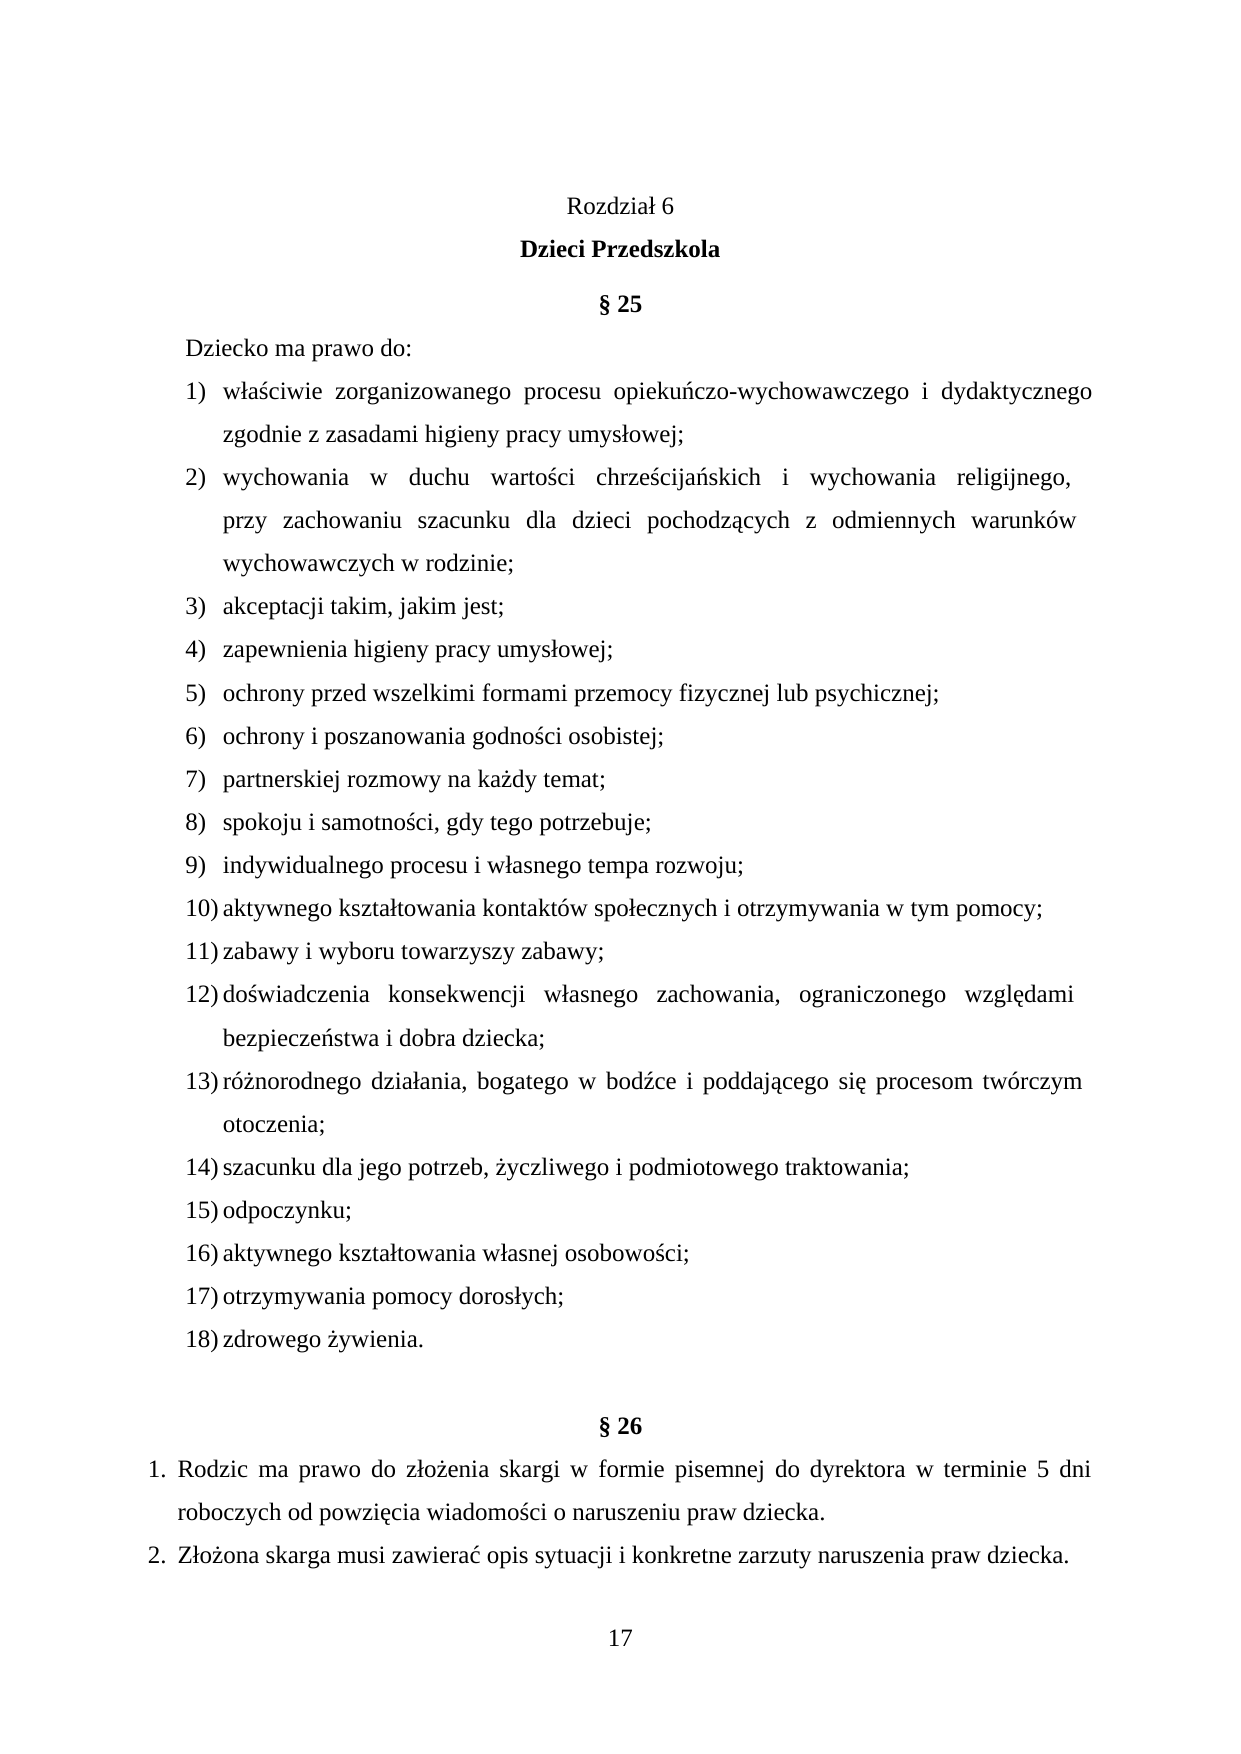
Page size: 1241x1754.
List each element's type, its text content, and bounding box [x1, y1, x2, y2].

list wychowania w duchu wartości chrześcijańskich i wychowania religijnego, przy zachowaniu szacunku dla dzieci pochodzących z odmiennych warunków wychowawczych w rodzinie; [185, 462, 1093, 577]
list indywidualnego procesu i własnego tempa rozwoju; [185, 850, 1093, 879]
list odpoczynku; [185, 1195, 1093, 1224]
list doświadczenia konsekwencji własnego zachowania, ograniczonego względami bezpieczeństwa i dobra dziecka; [185, 979, 1093, 1051]
list aktywnego kształtowania kontaktów społecznych i otrzymywania w tym pomocy; [185, 893, 1093, 922]
list różnorodnego działania, bogatego w bodźce i poddającego się procesom twórczym otoczenia; [185, 1066, 1093, 1138]
text Rozdział 6 [148, 191, 1093, 219]
list akceptacji takim, jakim jest; [185, 591, 1093, 620]
text § 26 [148, 1411, 1093, 1439]
list zapewnienia higieny pracy umysłowej; [185, 634, 1093, 663]
text § 25 [148, 289, 1093, 318]
list zdrowego żywienia. [185, 1324, 1093, 1353]
list ochrony przed wszelkimi formami przemocy fizycznej lub psychicznej; [185, 678, 1093, 706]
list Rodzic ma prawo do złożenia skargi w formie pisemnej do dyrektora w terminie 5 dni roboczych od powzięcia wiadomości o naruszeniu praw dziecka. [148, 1454, 1093, 1526]
list partnerskiej rozmowy na każdy temat; [185, 764, 1093, 793]
text Dzieci Przedszkola [148, 234, 1093, 263]
text Dziecko ma prawo do: [148, 333, 1093, 361]
list otrzymywania pomocy dorosłych; [185, 1281, 1093, 1310]
list ochrony i poszanowania godności osobistej; [185, 721, 1093, 749]
list aktywnego kształtowania własnej osobowości; [185, 1238, 1093, 1267]
list Złożona skarga musi zawierać opis sytuacji i konkretne zarzuty naruszenia praw dziecka. [148, 1540, 1093, 1569]
list spokoju i samotności, gdy tego potrzebuje; [185, 807, 1093, 836]
list zabawy i wyboru towarzyszy zabawy; [185, 936, 1093, 965]
list właściwie zorganizowanego procesu opiekuńczo-wychowawczego i dydaktycznego zgodnie z zasadami higieny pracy umysłowej; [185, 376, 1093, 448]
list szacunku dla jego potrzeb, życzliwego i podmiotowego traktowania; [185, 1152, 1093, 1181]
